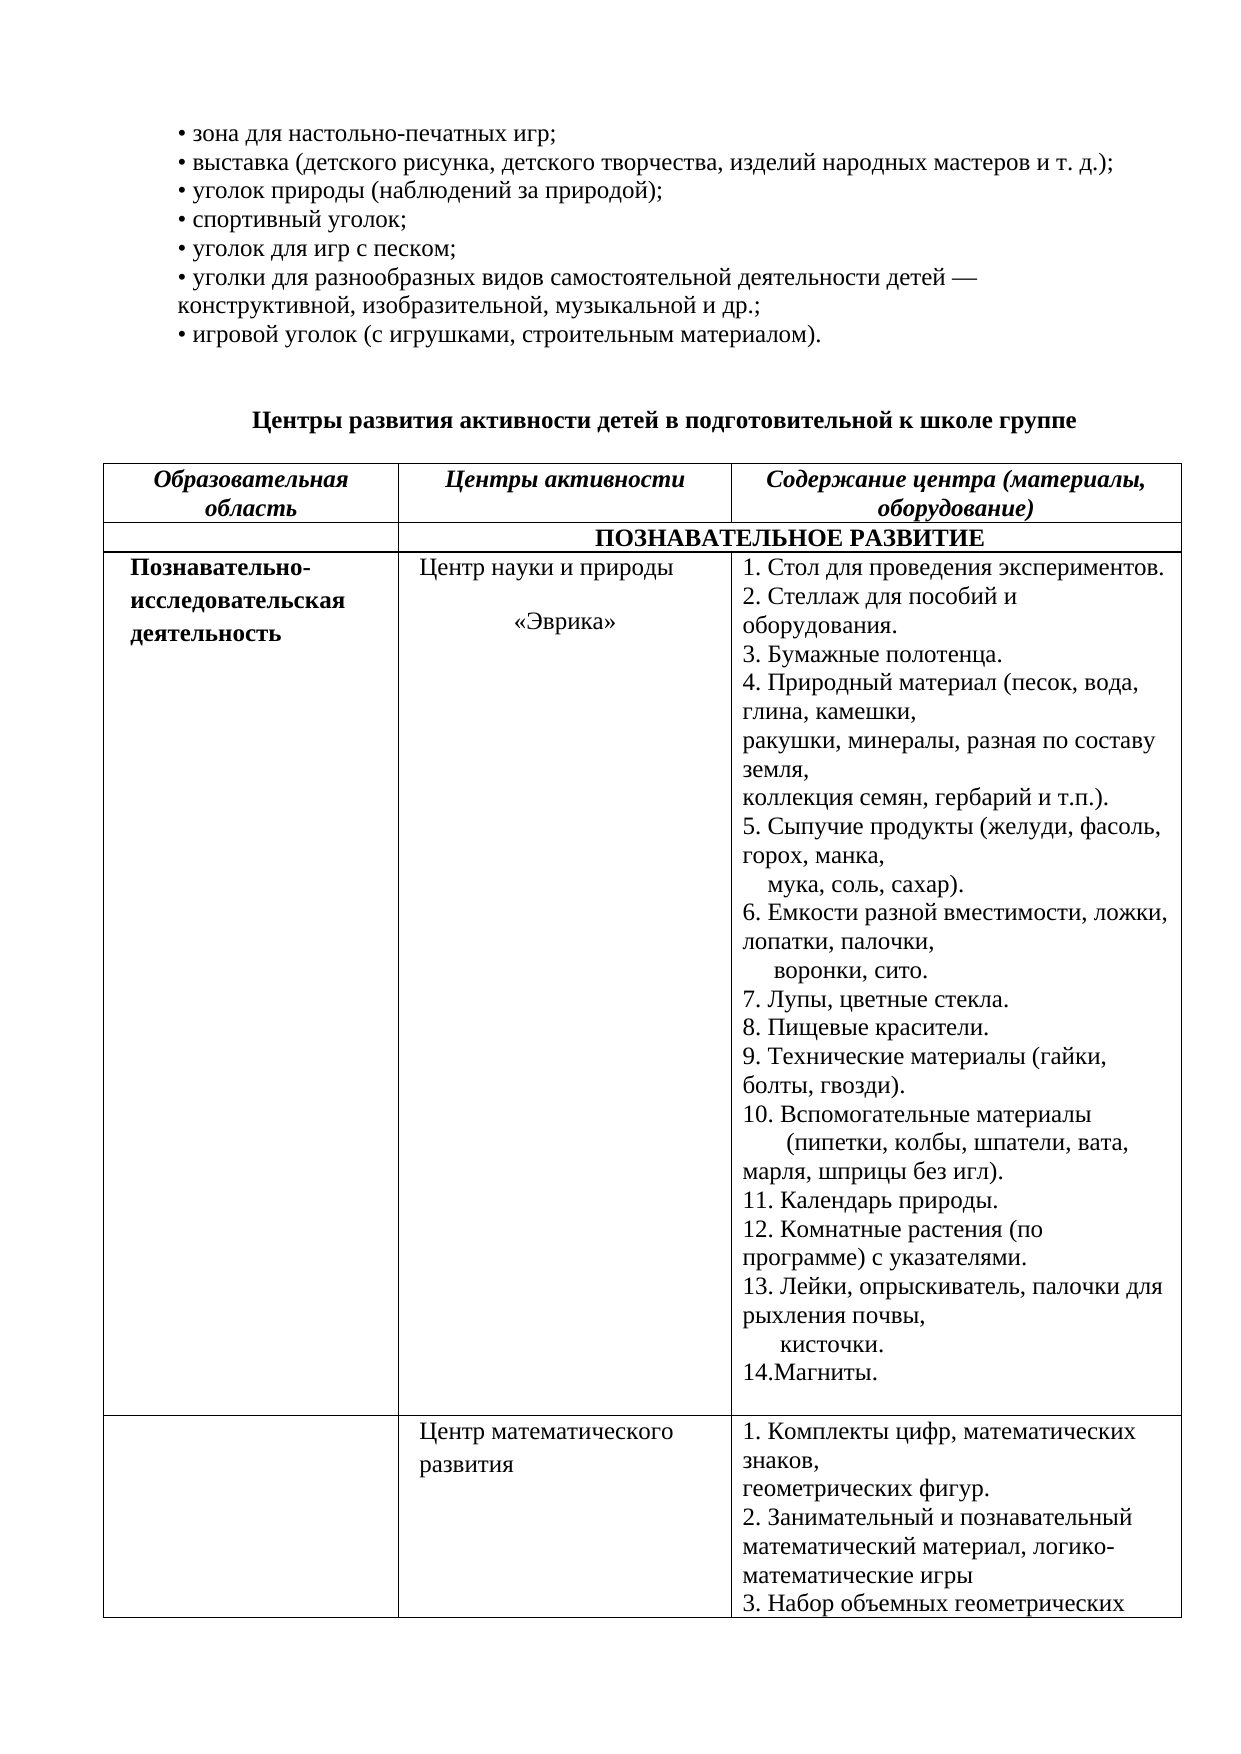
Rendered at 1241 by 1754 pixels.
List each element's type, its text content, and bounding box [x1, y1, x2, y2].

table_cell [104, 1416, 398, 1617]
table_cell Познавательно-исследовательская деятельность [104, 553, 398, 1415]
table_cell 1. Стол для проведения экспериментов. 2. Стеллаж для пособий и оборудования. 3. Бумажные полотенца. 4. Природный материал (песок, вода, глина, камешки, ракушки, минералы, разная по составу земля, коллекция семян, гербарий и т.п.). 5. Сыпучие продукты (желуди, фасоль, горох, манка, мука, соль, сахар). 6. Емкости разной вместимости, ложки, лопатки, палочки, воронки, сито. 7. Лупы, цветные стекла. 8. Пищевые красители. 9. Технические материалы (гайки, болты, гвозди). 10. Вспомогательные материалы (пипетки, колбы, шпатели, вата, марля, шприцы без игл). 11. Календарь природы. 12. Комнатные растения (по программе) с указателями. 13. Лейки, опрыскиватель, палочки для рыхления почвы, кисточки. 14.Магниты. [732, 553, 1181, 1415]
table_cell ПОЗНАВАТЕЛЬНОЕ РАЗВИТИЕ [399, 523, 1181, 551]
table_header Содержание центра (материалы, оборудование) [732, 464, 1181, 522]
text Центры развития активности детей в подготовительной к школе группе [177, 406, 1152, 434]
text • уголок природы (наблюдений за природой); [177, 176, 1152, 204]
text • уголок для игр с песком; [177, 233, 1152, 262]
table_header Образовательная область [104, 464, 398, 522]
text • выставка (детского рисунка, детского творчества, изделий народных мастеров и т. д.); [177, 147, 1152, 176]
table_cell Центр науки и природы «Эврика» [399, 553, 731, 1415]
text • уголки для разнообразных видов самостоятельной деятельности детей — конструктивной, изобразительной, музыкальной и др.; [177, 262, 1152, 319]
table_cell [399, 1416, 731, 1617]
table_header Центры активности [399, 464, 731, 522]
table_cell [732, 1416, 1181, 1617]
text • игровой уголок (с игрушками, строительным материалом). [177, 319, 1152, 348]
text • спортивный уголок; [177, 204, 1152, 233]
table_cell [104, 523, 398, 551]
text • зона для настольно-печатных игр; [177, 118, 1152, 147]
